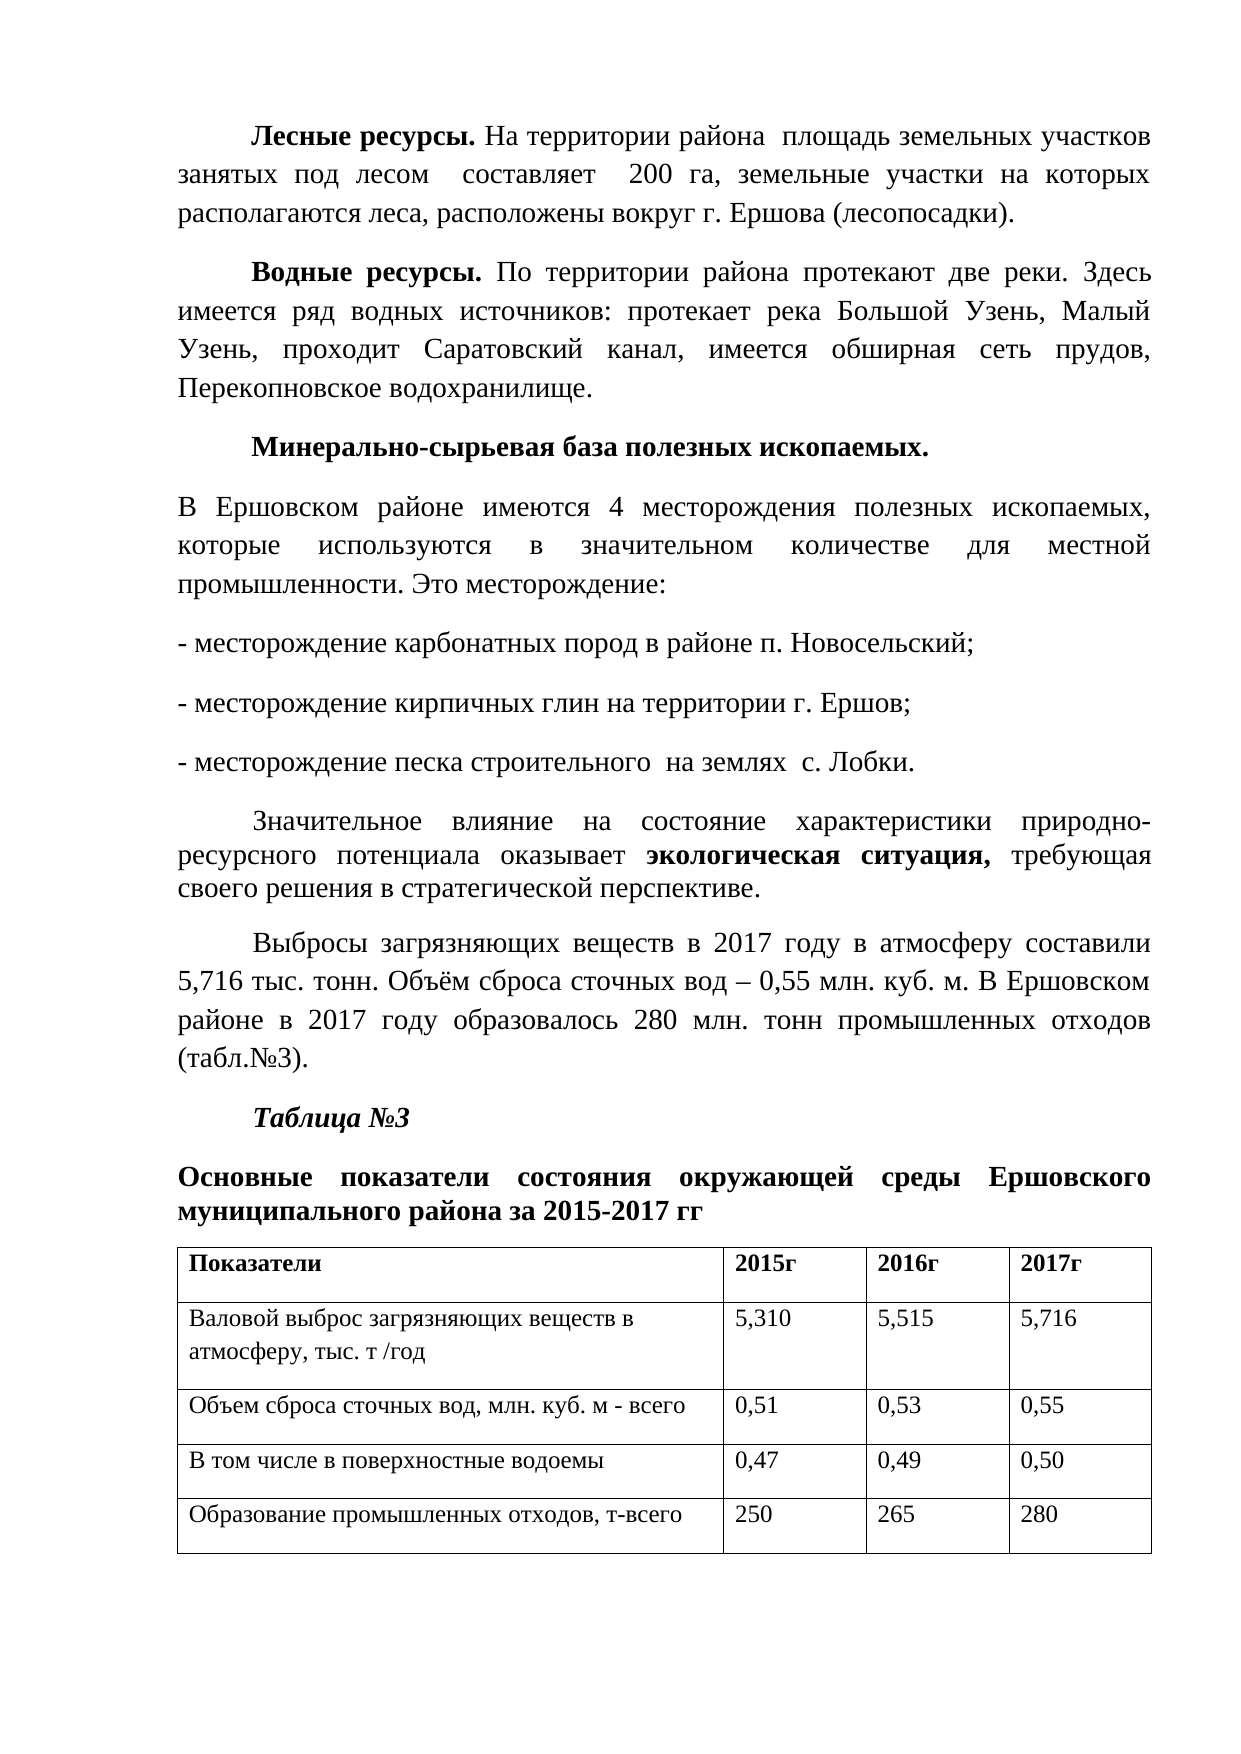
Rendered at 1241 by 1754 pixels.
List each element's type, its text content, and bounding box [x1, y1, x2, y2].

table_header 2017г [1010, 1248, 1151, 1302]
table_cell 0,53 [867, 1390, 1009, 1444]
table_cell В том числе в поверхностные водоемы [178, 1445, 723, 1498]
table_cell 0,51 [724, 1390, 866, 1444]
table_cell 5,716 [1010, 1303, 1151, 1389]
text Значительное влияние на состояние характеристики природно-ресурсного потенциала оказывает экологическая ситуация, требующая своего решения в стратегической перспективе. [177, 803, 1152, 904]
table_cell 0,47 [724, 1445, 866, 1498]
text - месторождение песка строительного на землях с. Лобки. [177, 744, 1152, 778]
text Таблица №3 [177, 1100, 1152, 1133]
text - месторождение кирпичных глин на территории г. Ершов; [177, 685, 1152, 718]
table_cell Образование промышленных отходов, т-всего [178, 1499, 723, 1553]
table_header Показатели [178, 1248, 723, 1302]
table_cell 265 [867, 1499, 1009, 1553]
table_cell 0,55 [1010, 1390, 1151, 1444]
table_cell 280 [1010, 1499, 1151, 1553]
table_cell 0,49 [867, 1445, 1009, 1498]
text Выбросы загрязняющих веществ в 2017 году в атмосферу составили 5,716 тыс. тонн. Объём сброса сточных вод – 0,55 млн. куб. м. В Ершовском районе в 2017 году образовалось 280 млн. тонн промышленных отходов (табл.№3). [177, 925, 1152, 1074]
text - месторождение карбонатных пород в районе п. Новосельский; [177, 625, 1152, 659]
table_cell 250 [724, 1499, 866, 1553]
table_cell 5,515 [867, 1303, 1009, 1389]
text В Ершовском районе имеются 4 месторождения полезных ископаемых, которые используются в значительном количестве для местной промышленности. Это месторождение: [177, 489, 1152, 599]
text Минерально-сырьевая база полезных ископаемых. [177, 429, 1152, 463]
text Основные показатели состояния окружающей среды Ершовского муниципального района за 2015-2017 гг [177, 1159, 1152, 1226]
table_cell Объем сброса сточных вод, млн. куб. м - всего [178, 1390, 723, 1444]
text Водные ресурсы. По территории района протекают две реки. Здесь имеется ряд водных источников: протекает река Большой Узень, Малый Узень, проходит Саратовский канал, имеется обширная сеть прудов, Перекопновское водохранилище. [177, 254, 1152, 404]
table_header 2015г [724, 1248, 866, 1302]
table_header 2016г [867, 1248, 1009, 1302]
table_cell 0,50 [1010, 1445, 1151, 1498]
table_cell 5,310 [724, 1303, 866, 1389]
text Лесные ресурсы. На территории района площадь земельных участков занятых под лесом составляет 200 га, земельные участки на которых располагаются леса, расположены вокруг г. Ершова (лесопосадки). [177, 118, 1152, 229]
table_cell Валовой выброс загрязняющих веществ в атмосферу, тыс. т /год [178, 1303, 723, 1389]
